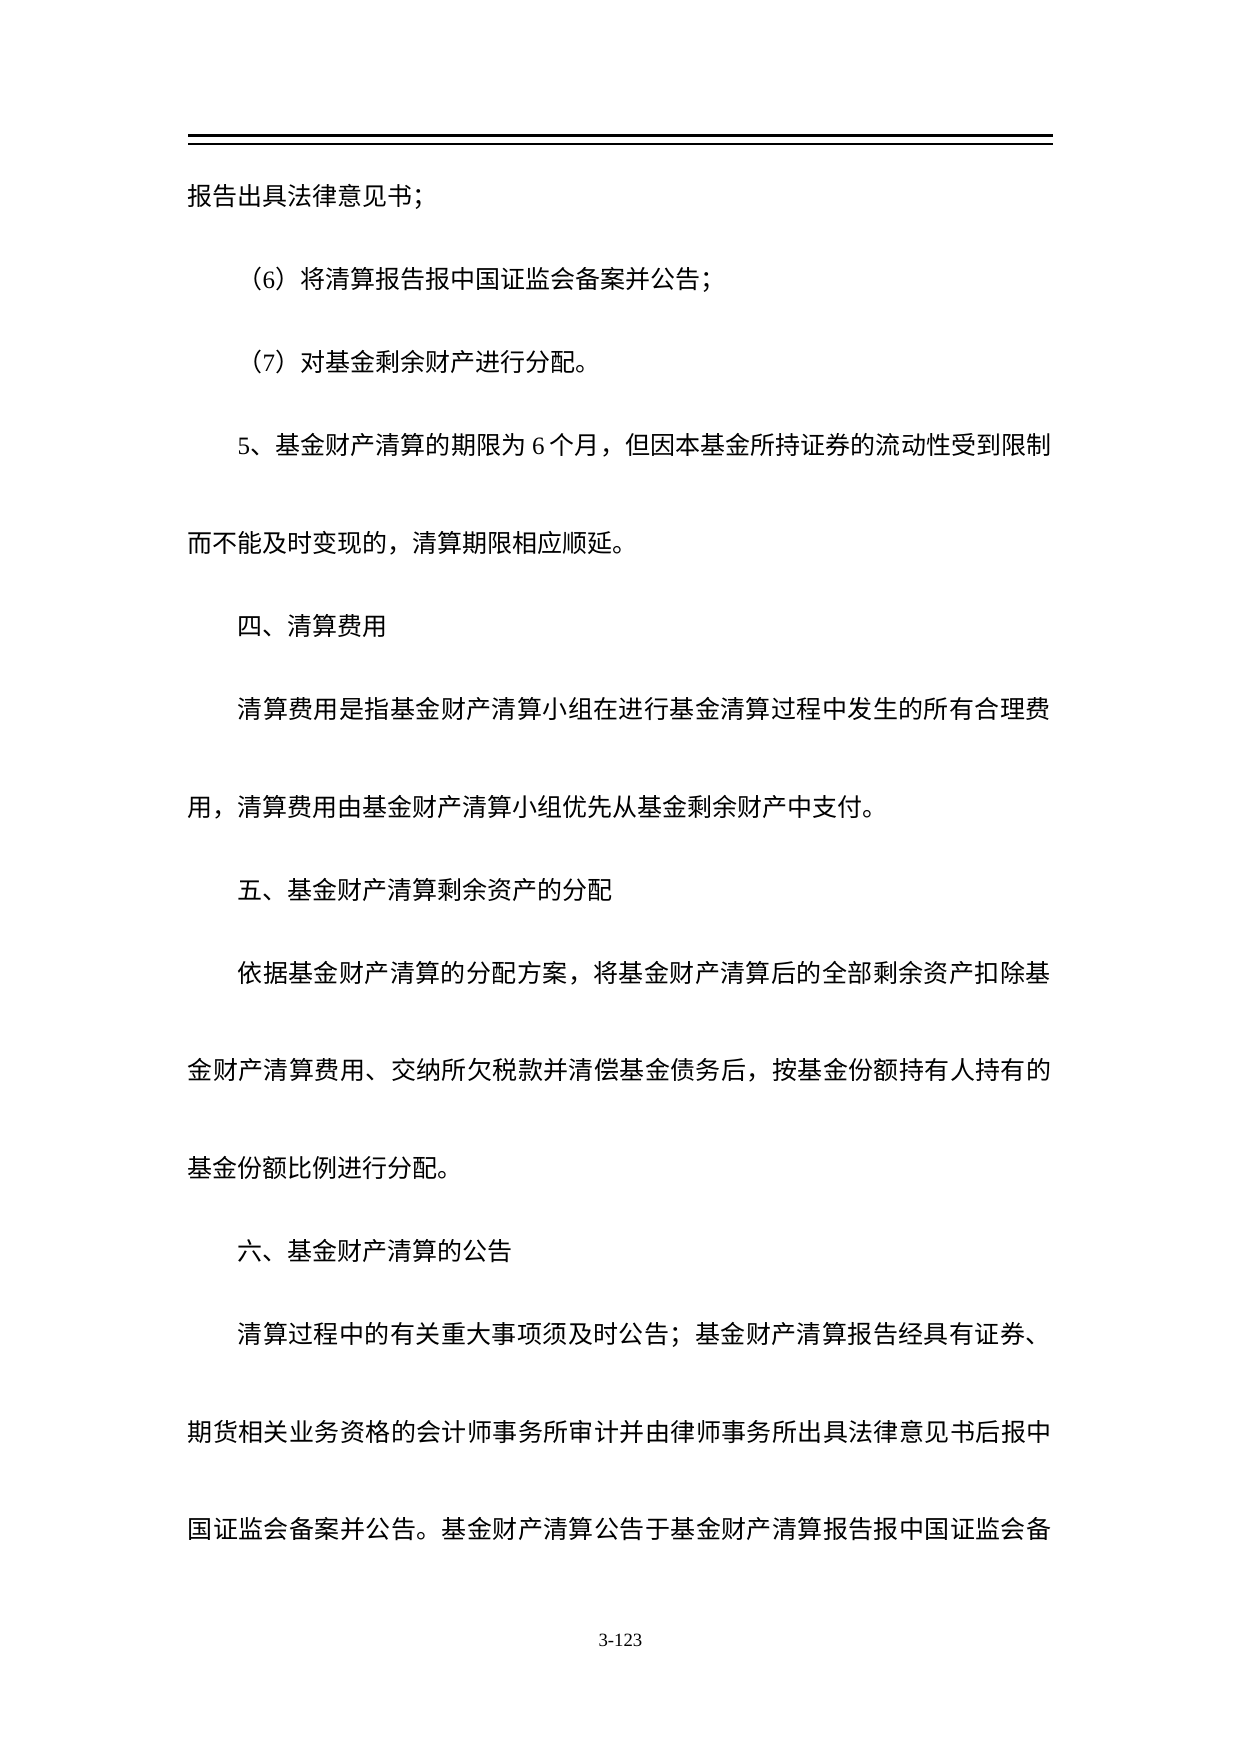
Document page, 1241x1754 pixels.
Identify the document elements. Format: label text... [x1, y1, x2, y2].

text 依据基金财产清算的分配方案，将基金财产清算后的全部剩余资产扣除基金财产清算费用、交纳所欠税款并清偿基金债务后，按基金份额持有人持有的基金份额比例进行分配。 [187, 939, 1053, 1199]
text 清算费用是指基金财产清算小组在进行基金清算过程中发生的所有合理费用，清算费用由基金财产清算小组优先从基金剩余财产中支付。 [187, 675, 1053, 838]
text （7）对基金剩余财产进行分配。 [187, 328, 1053, 393]
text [187, 1300, 1053, 1560]
text （6）将清算报告报中国证监会备案并公告； [187, 245, 1053, 310]
text 五、基金财产清算剩余资产的分配 [187, 856, 1053, 921]
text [187, 162, 1053, 227]
text 5、基金财产清算的期限为6个月，但因本基金所持证券的流动性受到限制而不能及时变现的，清算期限相应顺延。 [187, 411, 1053, 574]
text 六、基金财产清算的公告 [187, 1217, 1053, 1282]
text 四、清算费用 [187, 592, 1053, 657]
